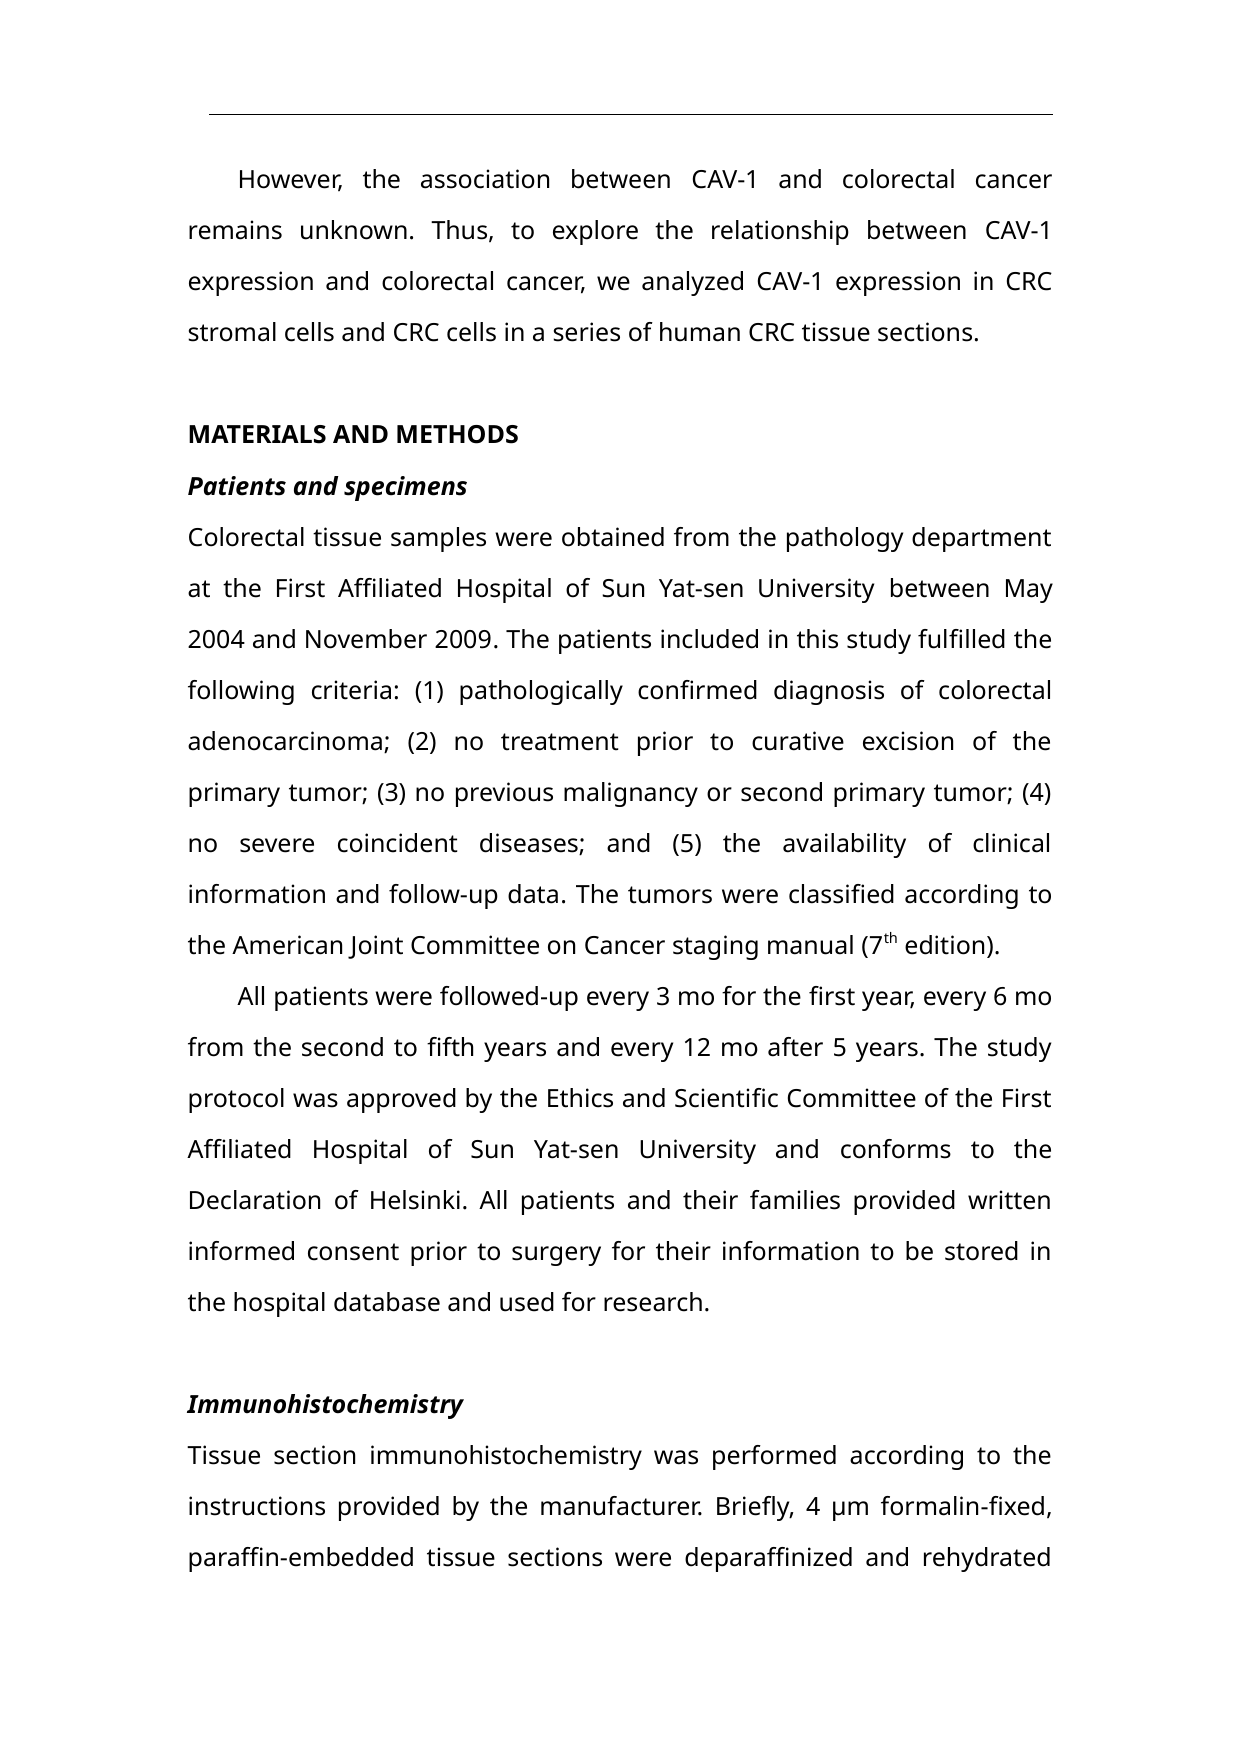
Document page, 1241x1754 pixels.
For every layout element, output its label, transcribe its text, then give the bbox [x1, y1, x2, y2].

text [187, 1438, 1053, 1574]
text Materials and Methods [187, 417, 1053, 451]
text Immunohistochemistry [187, 1387, 1053, 1421]
text Patients and specimens [187, 468, 1053, 502]
text All patients were followed-up every 3 mo for the first year, every 6 mo from the second to fifth years and every 12 mo after 5 years. The study protocol was approved by the Ethics and Scientific Committee of the First Affiliated Hospital of Sun Yat-sen University and conforms to the Declaration of Helsinki. All patients and their families provided written informed consent prior to surgery for their information to be stored in the hospital database and used for research. [187, 979, 1053, 1319]
text Colorectal tissue samples were obtained from the pathology department at the First Affiliated Hospital of Sun Yat-sen University between May 2004 and November 2009. The patients included in this study fulfilled the following criteria: (1) pathologically confirmed diagnosis of colorectal adenocarcinoma; (2) no treatment prior to curative excision of the primary tumor; (3) no previous malignancy or second primary tumor; (4) no severe coincident diseases; and (5) the availability of clinical information and follow-up data. The tumors were classified according to the American Joint Committee on Cancer staging manual (7th edition). [187, 519, 1053, 962]
text However, the association between CAV-1 and colorectal cancer remains unknown. Thus, to explore the relationship between CAV-1 expression and colorectal cancer, we analyzed CAV-1 expression in CRC stromal cells and CRC cells in a series of human CRC tissue sections. [187, 162, 1053, 349]
